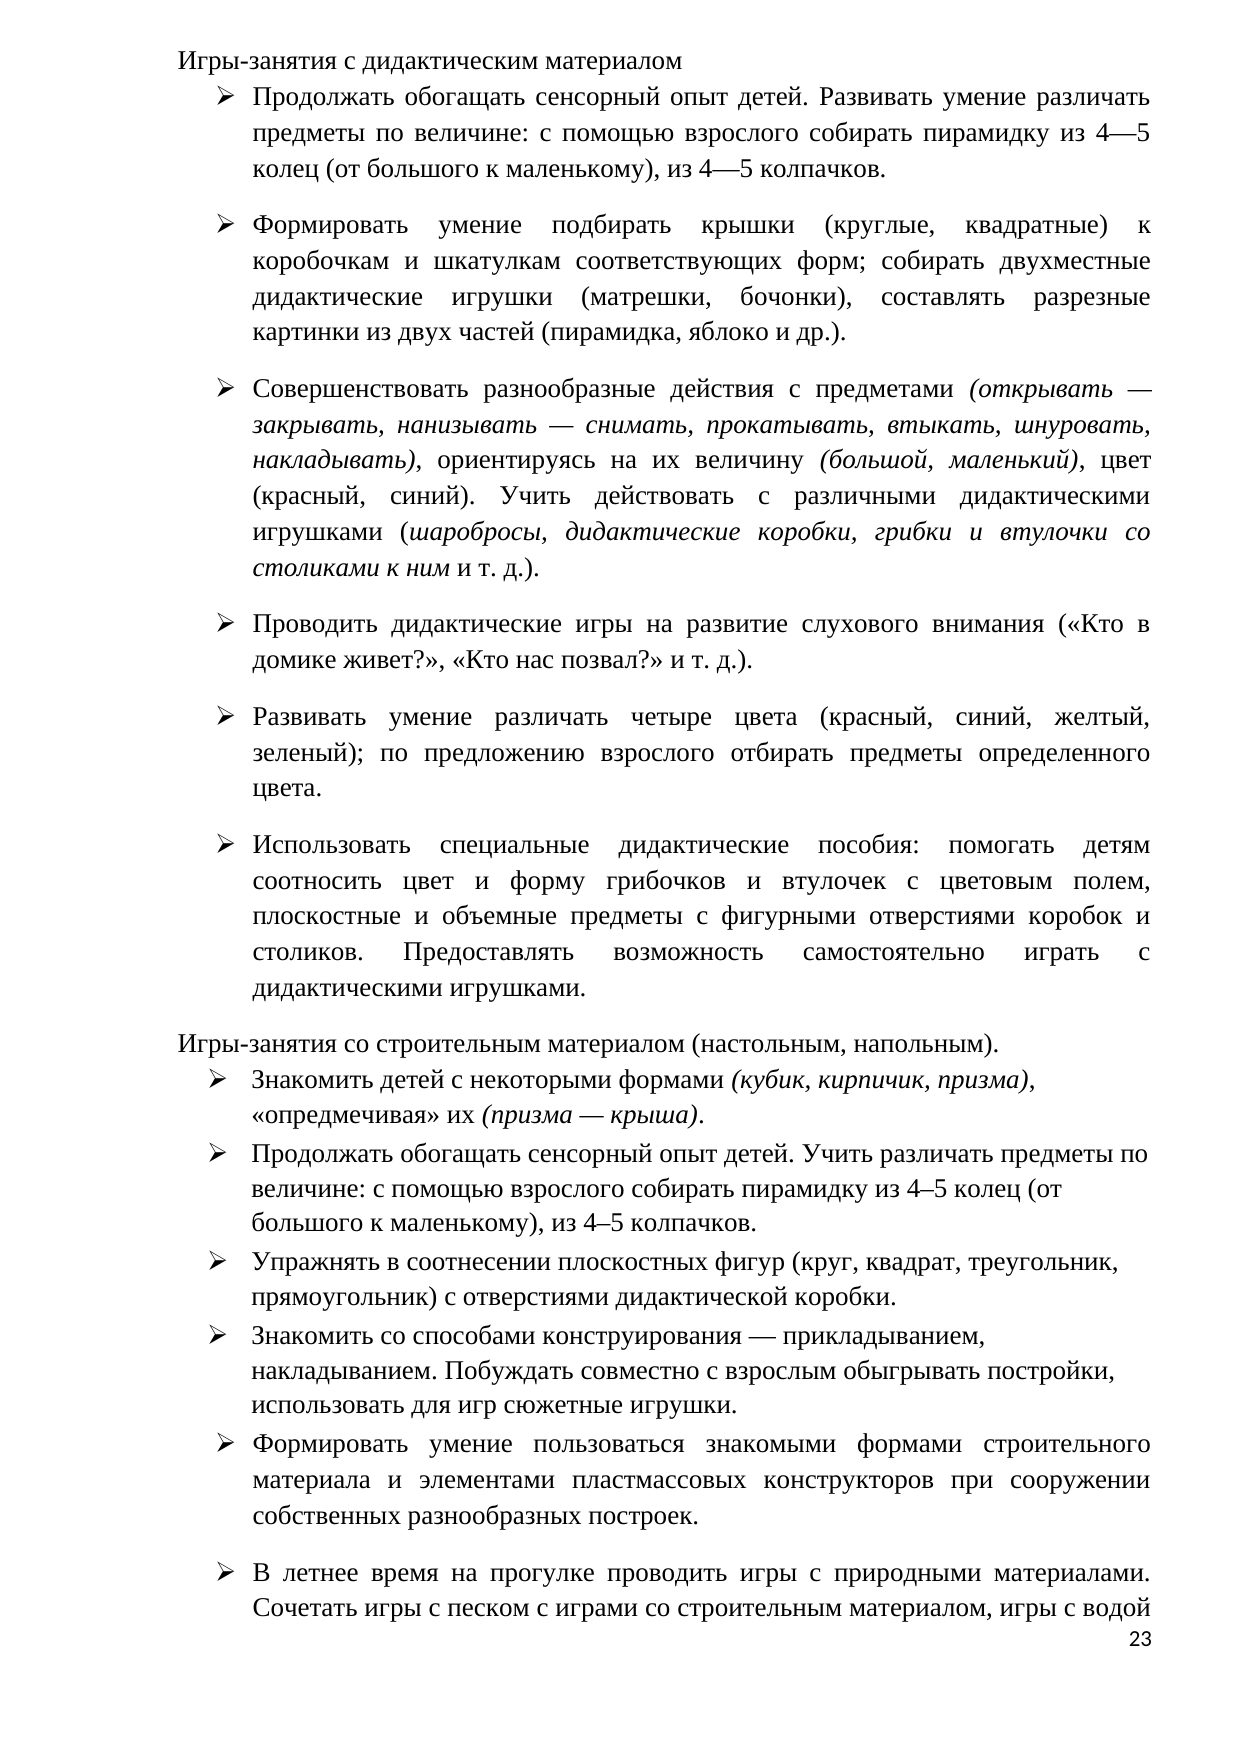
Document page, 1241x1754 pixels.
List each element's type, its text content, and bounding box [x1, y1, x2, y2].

list Формировать умение пользоваться знакомыми формами строительного материала и элементами пластмассовых конструкторов при сооружении собственных разнообразных построек. [215, 1428, 1152, 1530]
subtitle Игры-занятия со строительным материалом (настольным, напольным). [177, 1027, 1152, 1059]
list Упражнять в соотнесении плоскостных фигур (круг, квадрат, треугольник, прямоугольник) с отверстиями дидактической коробки. [207, 1245, 1153, 1311]
list Совершенствовать разнообразные действия с предметами (открывать — закрывать, нанизывать — снимать, прокатывать, втыкать, шнуровать, накладывать), ориентируясь на их величину (большой, маленький), цвет (красный, синий). Учить действовать с различными дидактическими игрушками (шаробросы, дидактические коробки, грибки и втулочки со столиками к ним и т. д.). [215, 372, 1152, 582]
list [215, 1556, 1152, 1623]
list Формировать умение подбирать крышки (круглые, квадратные) к коробочкам и шкатулкам соответствующих форм; собирать двухместные дидактические игрушки (матрешки, бочонки), составлять разрезные картинки из двух частей (пирамидка, яблоко и др.). [215, 208, 1152, 347]
list Знакомить со способами конструирования — прикладыванием, накладыванием. Побуждать совместно с взрослым обыгрывать постройки, использовать для игр сюжетные игрушки. [207, 1319, 1153, 1419]
list Продолжать обогащать сенсорный опыт детей. Учить различать предметы по величине: с помощью взрослого собирать пирамидку из 4–5 колец (от большого к маленькому), из 4–5 колпачков. [207, 1137, 1153, 1237]
list Продолжать обогащать сенсорный опыт детей. Развивать умение различать предметы по величине: с помощью взрослого собирать пирамидку из 4—5 колец (от большого к маленькому), из 4—5 колпачков. [215, 80, 1152, 183]
subtitle Игры-занятия с дидактическим материалом [177, 44, 1152, 76]
list Проводить дидактические игры на развитие слухового внимания («Кто в домике живет?», «Кто нас позвал?» и т. д.). [215, 607, 1152, 674]
list Знакомить детей с некоторыми формами (кубик, кирпичик, призма), «опредмечивая» их (призма — крыша). [207, 1063, 1153, 1129]
list Развивать умение различать четыре цвета (красный, синий, желтый, зеленый); по предложению взрослого отбирать предметы определенного цвета. [215, 700, 1152, 802]
list Использовать специальные дидактические пособия: помогать детям соотносить цвет и форму грибочков и втулочек с цветовым полем, плоскостные и объемные предметы с фигурными отверстиями коробок и столиков. Предоставлять возможность самостоятельно играть с дидактическими игрушками. [215, 828, 1152, 1002]
